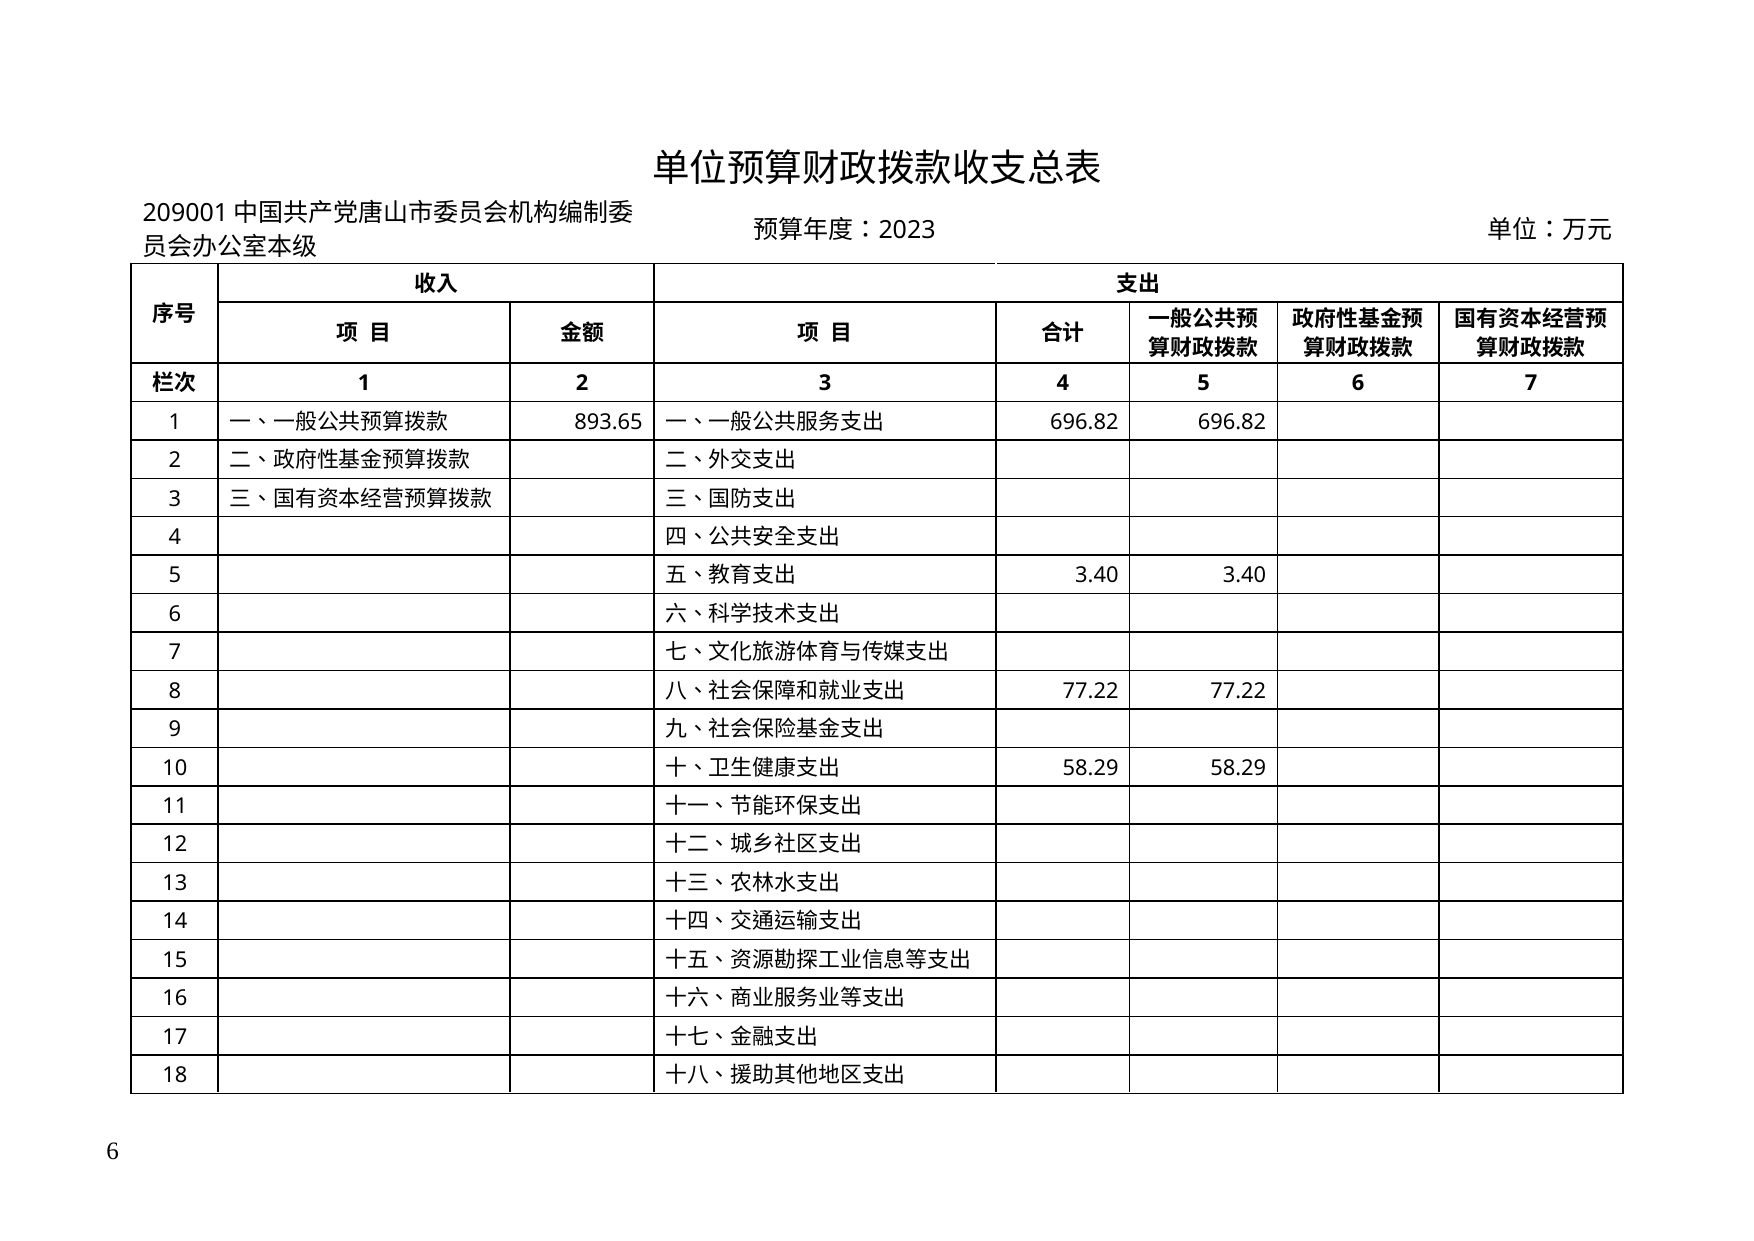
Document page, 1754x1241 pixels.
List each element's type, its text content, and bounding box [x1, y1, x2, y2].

table_cell [1130, 940, 1277, 977]
table_cell [1278, 556, 1438, 593]
table_cell [511, 710, 653, 746]
table_cell 栏次 [132, 364, 217, 401]
table_cell 合计 [997, 303, 1129, 362]
table_cell [1440, 1017, 1622, 1054]
table_cell [1278, 748, 1438, 785]
table_cell 10 [132, 748, 217, 785]
table_cell 十三、农林水支出 [655, 863, 995, 900]
table_cell [1440, 594, 1622, 631]
table_cell 2 [132, 441, 217, 477]
table_cell [1440, 979, 1622, 1016]
table_cell [1278, 671, 1438, 708]
table_cell [1130, 1017, 1277, 1054]
table_cell [219, 979, 509, 1016]
table_cell [1440, 402, 1622, 439]
table_cell [511, 441, 653, 477]
table_cell [997, 633, 1129, 669]
table_cell [1130, 902, 1277, 939]
table_cell 二、外交支出 [655, 441, 995, 477]
table_cell 十七、金融支出 [655, 1017, 995, 1054]
table_cell 14 [132, 902, 217, 939]
table_cell [997, 940, 1129, 977]
table_cell [1130, 979, 1277, 1016]
table_cell [997, 441, 1129, 477]
table_cell [997, 594, 1129, 631]
table_cell 政府性基金预算财政拨款 [1278, 303, 1438, 362]
table_cell [1440, 671, 1622, 708]
table_cell [1440, 441, 1622, 477]
table_cell 6 [132, 594, 217, 631]
table_cell [1130, 441, 1277, 477]
table_cell 三、国防支出 [655, 479, 995, 516]
table_cell [511, 1017, 653, 1054]
table_cell 十一、节能环保支出 [655, 787, 995, 823]
table_cell [219, 940, 509, 977]
table_cell [997, 1056, 1129, 1092]
table_cell [219, 787, 509, 823]
table_cell [1278, 402, 1438, 439]
table_cell 13 [132, 863, 217, 900]
table_cell 12 [132, 825, 217, 862]
table_cell [1278, 1056, 1438, 1092]
table_cell [1278, 594, 1438, 631]
table_cell [1440, 633, 1622, 669]
table_cell [1440, 517, 1622, 554]
table_cell [997, 787, 1129, 823]
table_cell 二、政府性基金预算拨款 [219, 441, 509, 477]
table_cell [511, 633, 653, 669]
table_header 预算年度：2023 [655, 195, 995, 262]
table_cell [219, 556, 509, 593]
table_cell [1278, 863, 1438, 900]
table_cell 4 [132, 517, 217, 554]
table_cell [997, 863, 1129, 900]
table_cell 2 [511, 364, 653, 401]
table_cell [219, 1056, 509, 1092]
table_cell 支出 [655, 264, 1622, 301]
table_cell [511, 556, 653, 593]
table_cell [997, 902, 1129, 939]
table_cell [997, 979, 1129, 1016]
table_cell 7 [1440, 364, 1622, 401]
table_cell 77.22 [997, 671, 1129, 708]
table_cell [1440, 1056, 1622, 1092]
table_cell 国有资本经营预算财政拨款 [1440, 303, 1622, 362]
table_cell 一、一般公共预算拨款 [219, 402, 509, 439]
table_cell 一、一般公共服务支出 [655, 402, 995, 439]
table_cell [219, 594, 509, 631]
table_cell [1130, 825, 1277, 862]
table_cell [1440, 556, 1622, 593]
table_cell 十八、援助其他地区支出 [655, 1056, 995, 1092]
table_cell [1440, 940, 1622, 977]
table_cell [997, 710, 1129, 746]
table_cell 六、科学技术支出 [655, 594, 995, 631]
table_cell 四、公共安全支出 [655, 517, 995, 554]
table_cell [511, 825, 653, 862]
table_cell [1440, 863, 1622, 900]
table_cell [1130, 710, 1277, 746]
table_cell 5 [132, 556, 217, 593]
table_cell [1278, 1017, 1438, 1054]
table_cell [219, 748, 509, 785]
table_cell [997, 517, 1129, 554]
table_cell [1440, 902, 1622, 939]
table_cell 696.82 [997, 402, 1129, 439]
table_cell 3 [132, 479, 217, 516]
table_cell [219, 671, 509, 708]
table_cell [1130, 594, 1277, 631]
table_cell [997, 479, 1129, 516]
table_cell 893.65 [511, 402, 653, 439]
table_cell 16 [132, 979, 217, 1016]
table_cell [1278, 979, 1438, 1016]
table_cell 58.29 [997, 748, 1129, 785]
table_cell [1278, 633, 1438, 669]
table_cell [511, 594, 653, 631]
table_cell [1130, 863, 1277, 900]
table_cell 3.40 [1130, 556, 1277, 593]
table_cell [1278, 710, 1438, 746]
table_cell 十六、商业服务业等支出 [655, 979, 995, 1016]
table_cell 五、教育支出 [655, 556, 995, 593]
table_cell 17 [132, 1017, 217, 1054]
table_cell [1278, 441, 1438, 477]
table_cell [1440, 710, 1622, 746]
table_cell [511, 517, 653, 554]
table_cell [1278, 479, 1438, 516]
table_cell 十、卫生健康支出 [655, 748, 995, 785]
table_cell 1 [132, 402, 217, 439]
table_cell [997, 1017, 1129, 1054]
table_cell 1 [219, 364, 509, 401]
table_cell [511, 1056, 653, 1092]
table_header 单位：万元 [997, 195, 1622, 262]
table_cell [1440, 748, 1622, 785]
table_cell 3 [655, 364, 995, 401]
table_cell 11 [132, 787, 217, 823]
table_cell 十五、资源勘探工业信息等支出 [655, 940, 995, 977]
table_cell [1440, 825, 1622, 862]
table_cell 18 [132, 1056, 217, 1092]
table_cell 项 目 [655, 303, 995, 362]
table_cell [511, 671, 653, 708]
table_cell [1440, 479, 1622, 516]
table_cell [219, 825, 509, 862]
table_cell [1130, 517, 1277, 554]
table_cell [511, 748, 653, 785]
table_cell 9 [132, 710, 217, 746]
table_cell 3.40 [997, 556, 1129, 593]
table_cell 九、社会保险基金支出 [655, 710, 995, 746]
table_cell [511, 863, 653, 900]
table_cell [511, 902, 653, 939]
table_cell [1278, 787, 1438, 823]
table_cell 十二、城乡社区支出 [655, 825, 995, 862]
table_cell [1278, 940, 1438, 977]
table_cell 序号 [132, 264, 217, 362]
table_cell [1130, 479, 1277, 516]
table_cell [219, 710, 509, 746]
table_cell [219, 863, 509, 900]
table_cell 4 [997, 364, 1129, 401]
table_cell 八、社会保障和就业支出 [655, 671, 995, 708]
table_cell 项 目 [219, 303, 509, 362]
text 单位预算财政拨款收支总表 [106, 142, 1648, 193]
table_cell [1130, 633, 1277, 669]
table_cell 15 [132, 940, 217, 977]
table_cell 6 [1278, 364, 1438, 401]
table_cell [1440, 787, 1622, 823]
table_cell 5 [1130, 364, 1277, 401]
table_cell [511, 940, 653, 977]
table_cell [1278, 517, 1438, 554]
table_cell 一般公共预算财政拨款 [1130, 303, 1277, 362]
table_cell [219, 517, 509, 554]
table_cell 58.29 [1130, 748, 1277, 785]
table_cell [1278, 902, 1438, 939]
table_cell [219, 902, 509, 939]
table_cell [997, 825, 1129, 862]
table_cell 七、文化旅游体育与传媒支出 [655, 633, 995, 669]
table_cell [511, 479, 653, 516]
table_cell 三、国有资本经营预算拨款 [219, 479, 509, 516]
table_cell [511, 787, 653, 823]
table_cell [1130, 787, 1277, 823]
table_cell 696.82 [1130, 402, 1277, 439]
table_cell 7 [132, 633, 217, 669]
table_cell 77.22 [1130, 671, 1277, 708]
table_cell 十四、交通运输支出 [655, 902, 995, 939]
table_header 209001中国共产党唐山市委员会机构编制委员会办公室本级 [132, 195, 653, 262]
table_cell [1278, 825, 1438, 862]
table_cell [1130, 1056, 1277, 1092]
table_cell 8 [132, 671, 217, 708]
table_cell 金额 [511, 303, 653, 362]
table_cell [219, 633, 509, 669]
table_cell 收入 [219, 264, 653, 301]
table_cell [219, 1017, 509, 1054]
table_cell [511, 979, 653, 1016]
